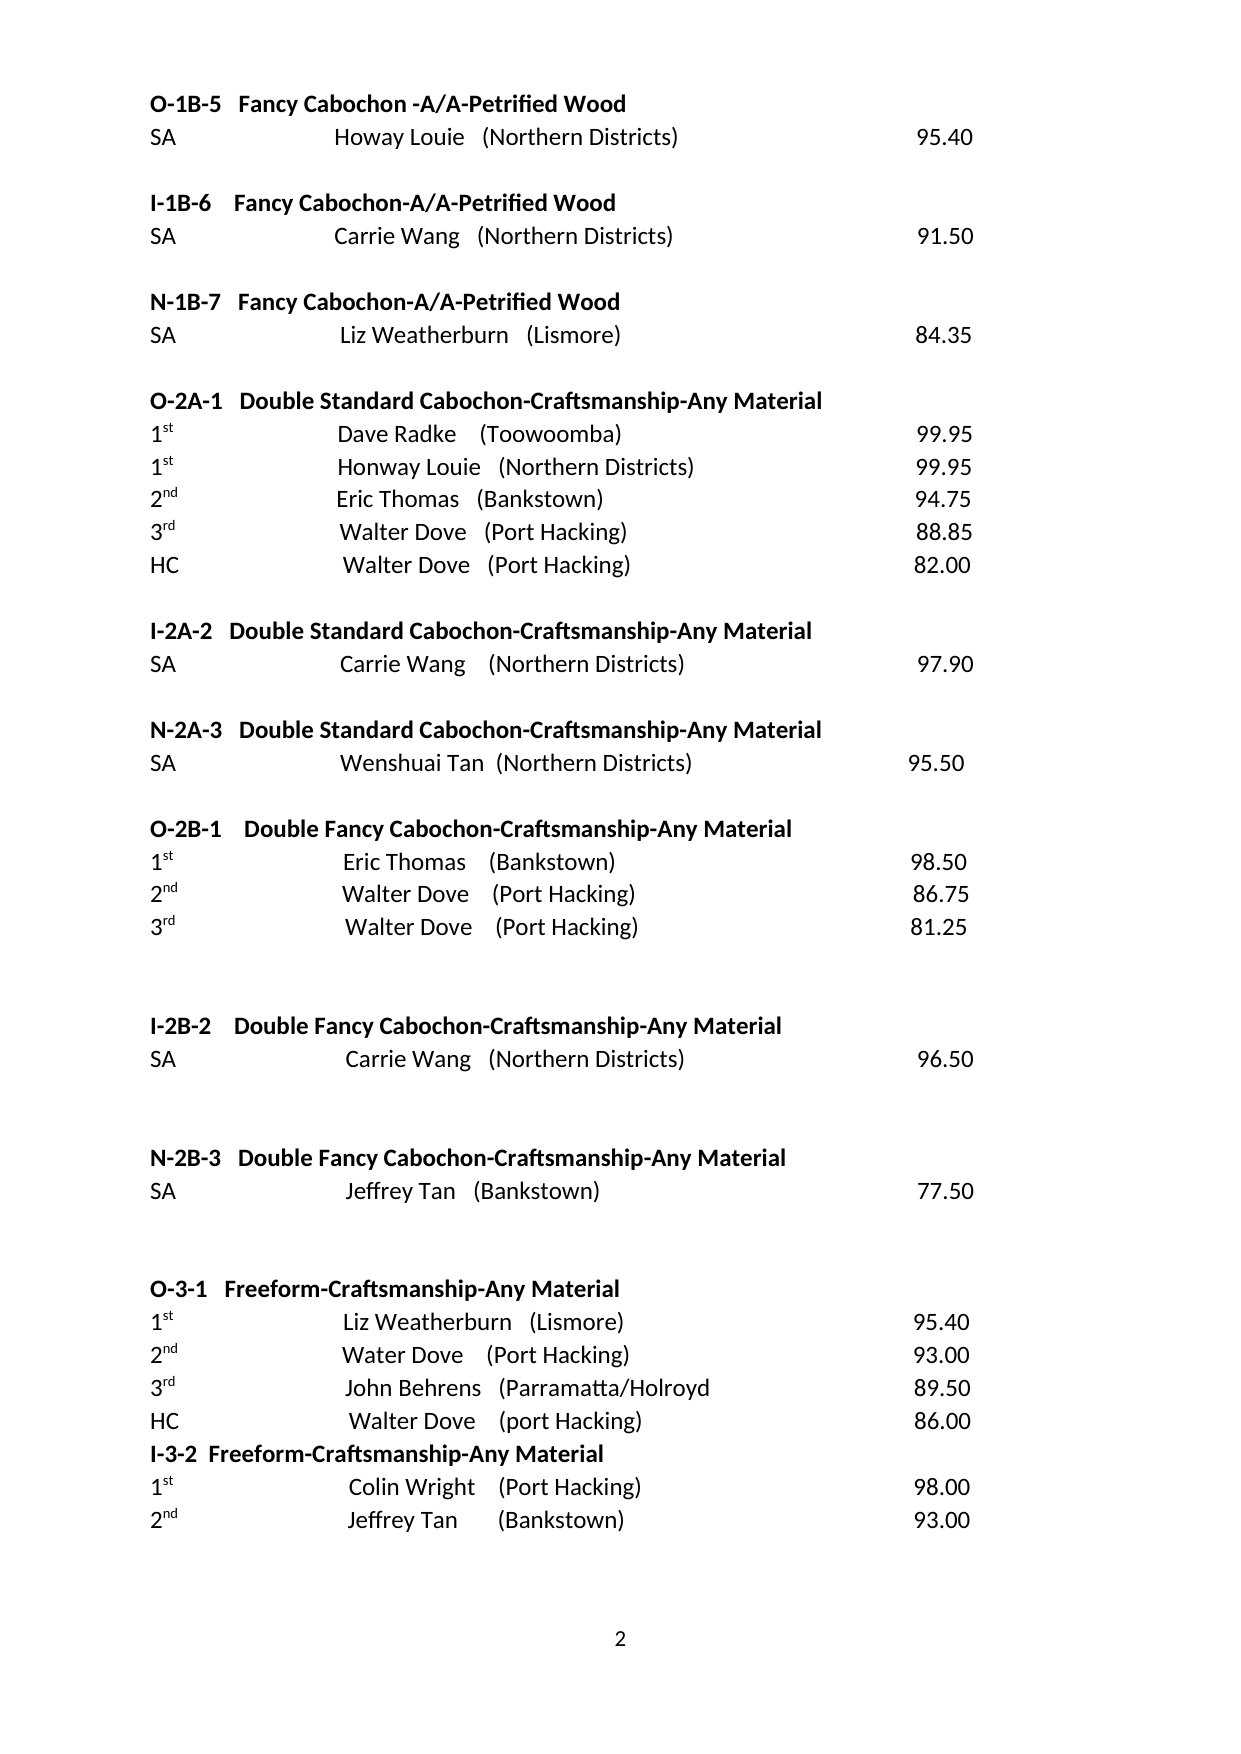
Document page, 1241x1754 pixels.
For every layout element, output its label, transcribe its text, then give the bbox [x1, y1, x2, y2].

text 2nd Eric Thomas (Bankstown) 94.75 [150, 484, 1066, 514]
text I-3-2 Freeform-Craftsmanship-Any Material [150, 1438, 1066, 1469]
text 2nd Walter Dove (Port Hacking) 86.75 [150, 879, 1066, 909]
text O-2A-1 Double Standard Cabochon-Craftsmanship-Any Material [150, 385, 1066, 415]
text SA Howay Louie (Northern Districts) 95.40 [150, 122, 1066, 152]
text 3rd Walter Dove (Port Hacking) 81.25 [150, 912, 1066, 942]
text 1st Dave Radke (Toowoomba) 99.95 [150, 418, 1066, 448]
text 1st Honway Louie (Northern Districts) 99.95 [150, 451, 1066, 481]
text 2nd Jeffrey Tan (Bankstown) 93.00 [150, 1504, 1066, 1534]
text O-1B-5 Fancy Cabochon -A/A-Petrified Wood [150, 89, 1066, 119]
text 2nd Water Dove (Port Hacking) 93.00 [150, 1339, 1066, 1370]
text I-2B-2 Double Fancy Cabochon-Craftsmanship-Any Material [150, 1010, 1066, 1041]
text N-2B-3 Double Fancy Cabochon-Craftsmanship-Any Material [150, 1142, 1066, 1172]
text N-2A-3 Double Standard Cabochon-Craftsmanship-Any Material [150, 714, 1066, 744]
text SA Jeffrey Tan (Bankstown) 77.50 [150, 1175, 1066, 1205]
text 1st Liz Weatherburn (Lismore) 95.40 [150, 1307, 1066, 1337]
text O-2B-1 Double Fancy Cabochon-Craftsmanship-Any Material [150, 813, 1066, 843]
text N-1B-7 Fancy Cabochon-A/A-Petrified Wood [150, 286, 1066, 317]
text O-3-1 Freeform-Craftsmanship-Any Material [150, 1274, 1066, 1304]
text HC Walter Dove (port Hacking) 86.00 [150, 1405, 1066, 1436]
text I-1B-6 Fancy Cabochon-A/A-Petrified Wood [150, 187, 1066, 218]
text SA Carrie Wang (Northern Districts) 97.90 [150, 648, 1066, 679]
text 1st Colin Wright (Port Hacking) 98.00 [150, 1471, 1066, 1502]
text SA Liz Weatherburn (Lismore) 84.35 [150, 319, 1066, 349]
text 1st Eric Thomas (Bankstown) 98.50 [150, 846, 1066, 876]
text 3rd John Behrens (Parramatta/Holroyd 89.50 [150, 1372, 1066, 1403]
text SA Carrie Wang (Northern Districts) 96.50 [150, 1043, 1066, 1074]
text I-2A-2 Double Standard Cabochon-Craftsmanship-Any Material [150, 615, 1066, 646]
text SA Carrie Wang (Northern Districts) 91.50 [150, 220, 1066, 251]
text SA Wenshuai Tan (Northern Districts) 95.50 [150, 747, 1066, 777]
text HC Walter Dove (Port Hacking) 82.00 [150, 549, 1066, 580]
text 3rd Walter Dove (Port Hacking) 88.85 [150, 517, 1066, 547]
